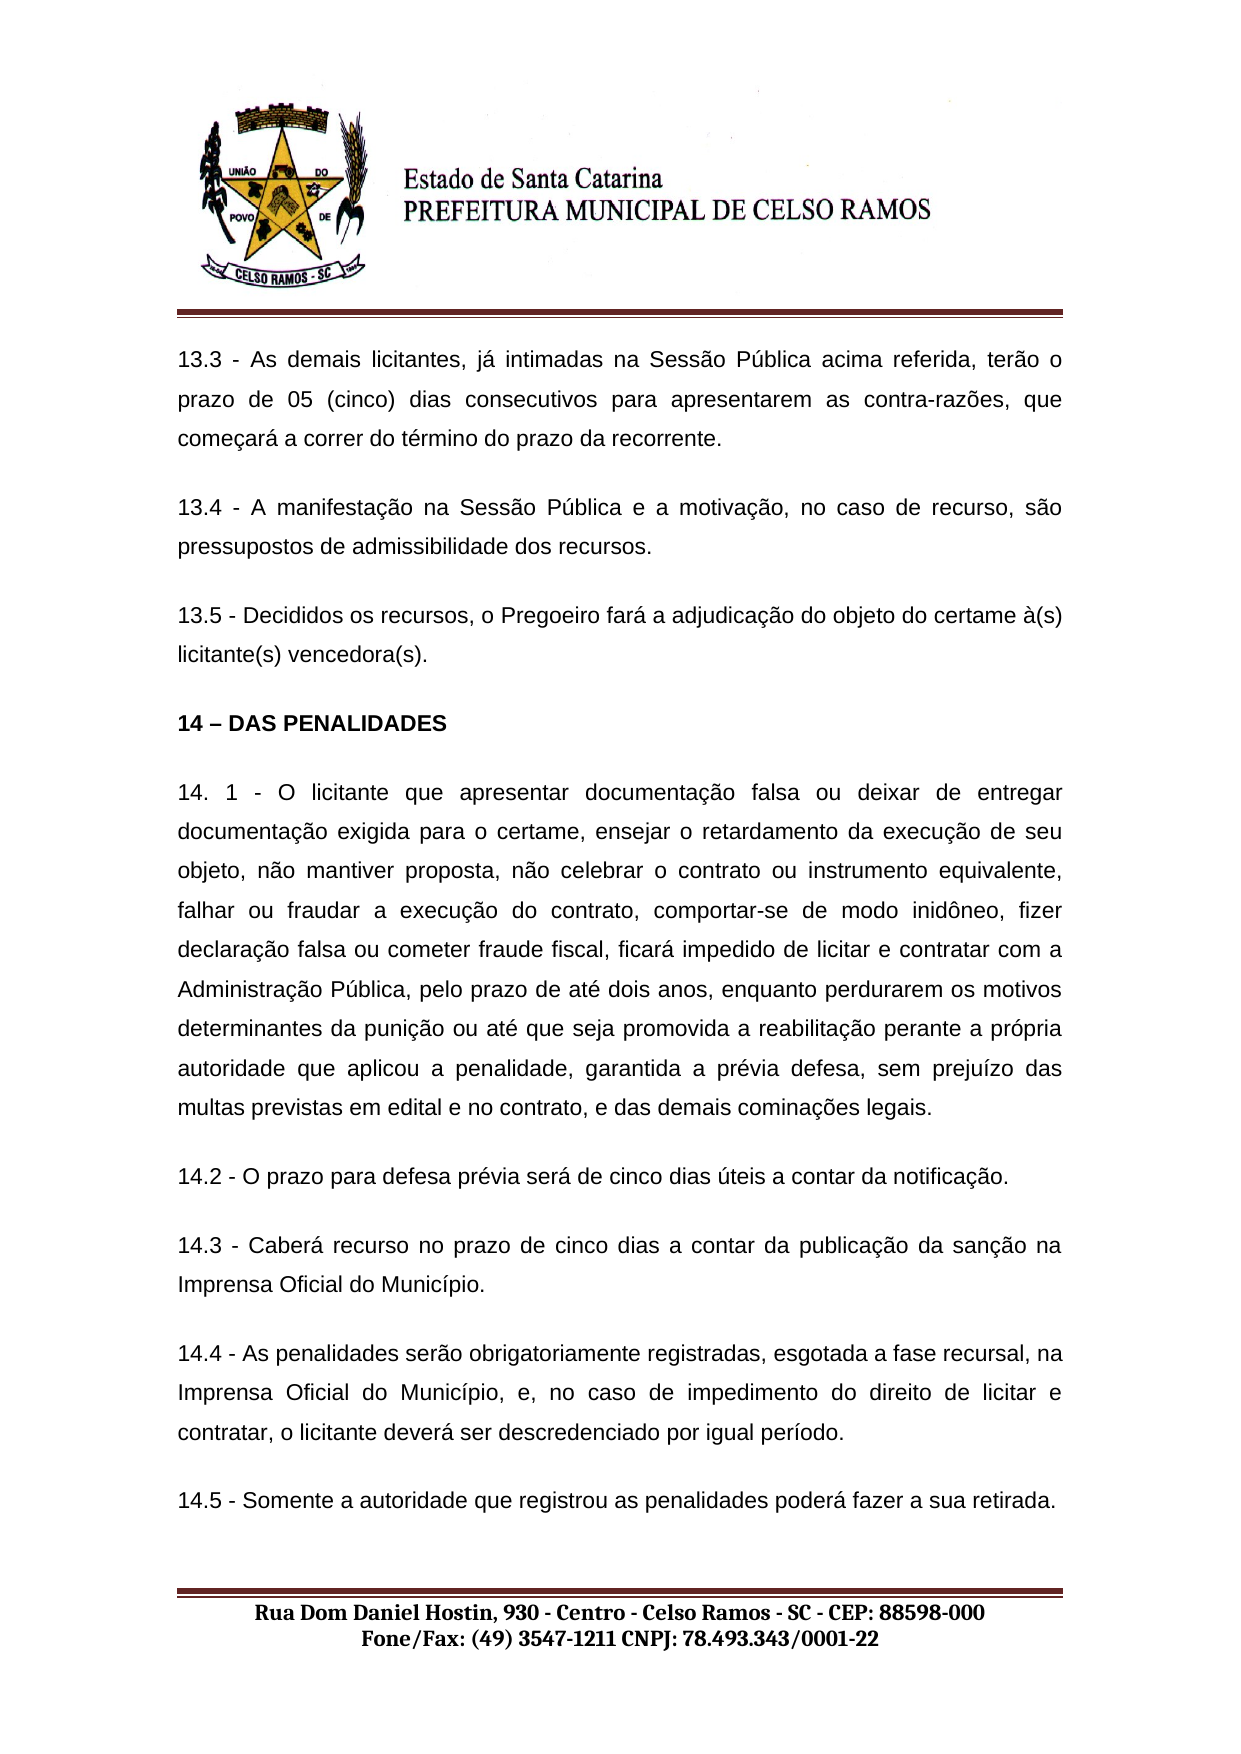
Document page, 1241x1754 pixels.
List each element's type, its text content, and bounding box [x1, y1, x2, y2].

text 13.3 - As demais licitantes, já intimadas na Sessão Pública acima referida, terão o prazo de 05 (cinco) dias consecutivos para apresentarem as contra-razões, que começará a correr do término do prazo da recorrente. [177, 346, 1063, 451]
text 14.4 - As penalidades serão obrigatoriamente registradas, esgotada a fase recursal, na Imprensa Oficial do Município, e, no caso de impedimento do direito de licitar e contratar, o licitante deverá ser descredenciado por igual período. [177, 1340, 1063, 1445]
text 14.5 - Somente a autoridade que registrou as penalidades poderá fazer a sua retirada. [177, 1487, 1063, 1514]
text 14.3 - Caberá recurso no prazo de cinco dias a contar da publicação da sanção na Imprensa Oficial do Município. [177, 1232, 1063, 1297]
text 14 – DAS PENALIDADES [177, 710, 1063, 736]
text 13.5 - Decididos os recursos, o Pregoeiro fará a adjudicação do objeto do certame à(s) licitante(s) vencedora(s). [177, 602, 1063, 668]
text 14.2 - O prazo para defesa prévia será de cinco dias úteis a contar da notificação. [177, 1163, 1063, 1189]
picture [178, 73, 1062, 307]
text 13.4 - A manifestação na Sessão Pública e a motivação, no caso de recurso, são pressupostos de admissibilidade dos recursos. [177, 494, 1063, 559]
text 14. 1 - O licitante que apresentar documentação falsa ou deixar de entregar documentação exigida para o certame, ensejar o retardamento da execução de seu objeto, não mantiver proposta, não celebrar o contrato ou instrumento equivalente, falhar ou fraudar a execução do contrato, comportar-se de modo inidôneo, fizer declaração falsa ou cometer fraude fiscal, ficará impedido de licitar e contratar com a Administração Pública, pelo prazo de até dois anos, enquanto perdurarem os motivos determinantes da punição ou até que seja promovida a reabilitação perante a própria autoridade que aplicou a penalidade, garantida a prévia defesa, sem prejuízo das multas previstas em edital e no contrato, e das demais cominações legais. [177, 778, 1063, 1121]
